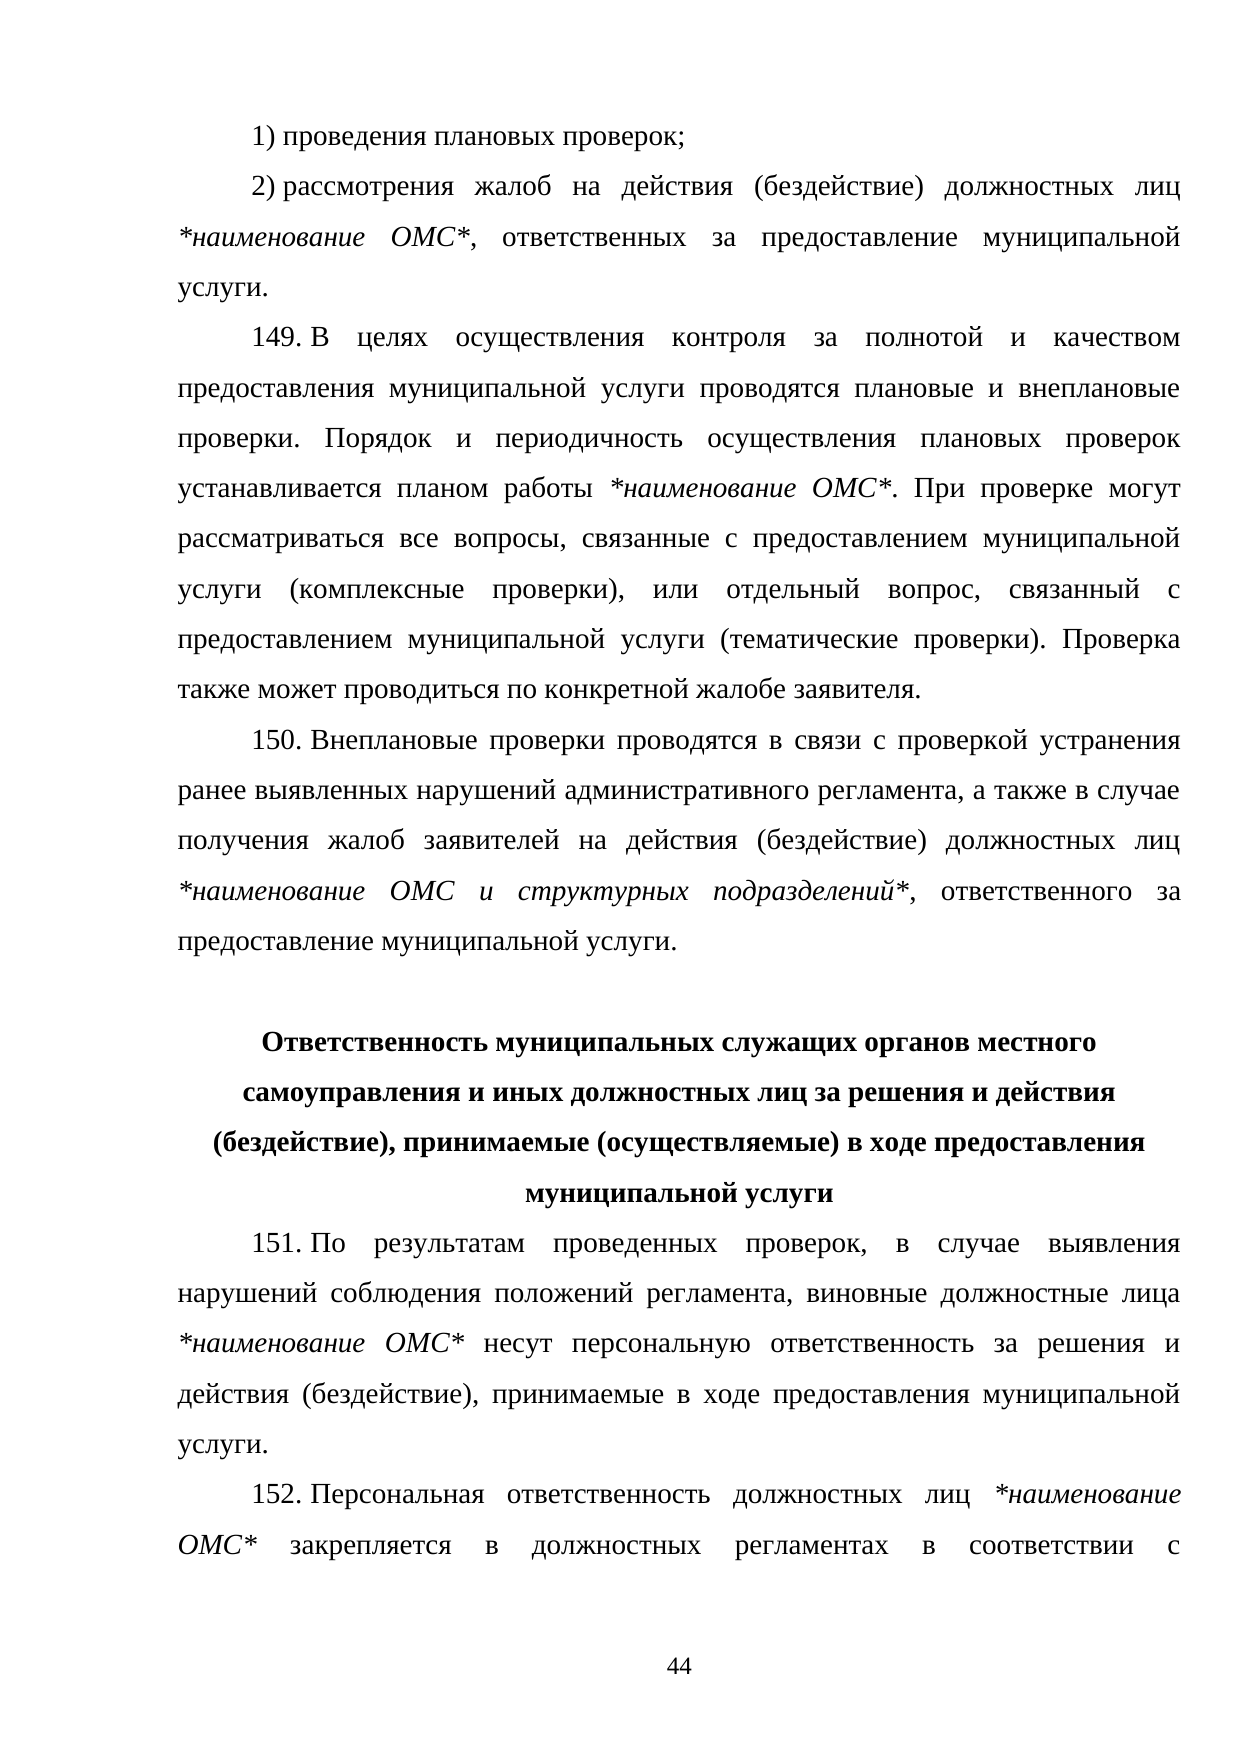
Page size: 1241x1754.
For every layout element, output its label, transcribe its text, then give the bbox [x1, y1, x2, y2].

text Ответственность муниципальных служащих органов местного самоуправления и иных должностных лиц за решения и действия (бездействие), принимаемые (осуществляемые) в ходе предоставления муниципальной услуги [177, 1024, 1181, 1208]
list Внеплановые проверки проводятся в связи с проверкой устранения ранее выявленных нарушений административного регламента, а также в случае получения жалоб заявителей на действия (бездействие) должностных лиц *наименование ОМС и структурных подразделений*, ответственного за предоставление муниципальной услуги. [177, 722, 1181, 957]
text 2) рассмотрения жалоб на действия (бездействие) должностных лиц *наименование ОМС*, ответственных за предоставление муниципальной услуги. [177, 168, 1181, 303]
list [177, 1477, 1181, 1560]
list По результатам проведенных проверок, в случае выявления нарушений соблюдения положений регламента, виновные должностные лица *наименование ОМС* несут персональную ответственность за решения и действия (бездействие), принимаемые в ходе предоставления муниципальной услуги. [177, 1225, 1181, 1460]
text 1) проведения плановых проверок; [177, 118, 1181, 152]
list В целях осуществления контроля за полнотой и качеством предоставления муниципальной услуги проводятся плановые и внеплановые проверки. Порядок и периодичность осуществления плановых проверок устанавливается планом работы *наименование ОМС*. При проверке могут рассматриваться все вопросы, связанные с предоставлением муниципальной услуги (комплексные проверки), или отдельный вопрос, связанный с предоставлением муниципальной услуги (тематические проверки). Проверка также может проводиться по конкретной жалобе заявителя. [177, 319, 1181, 705]
